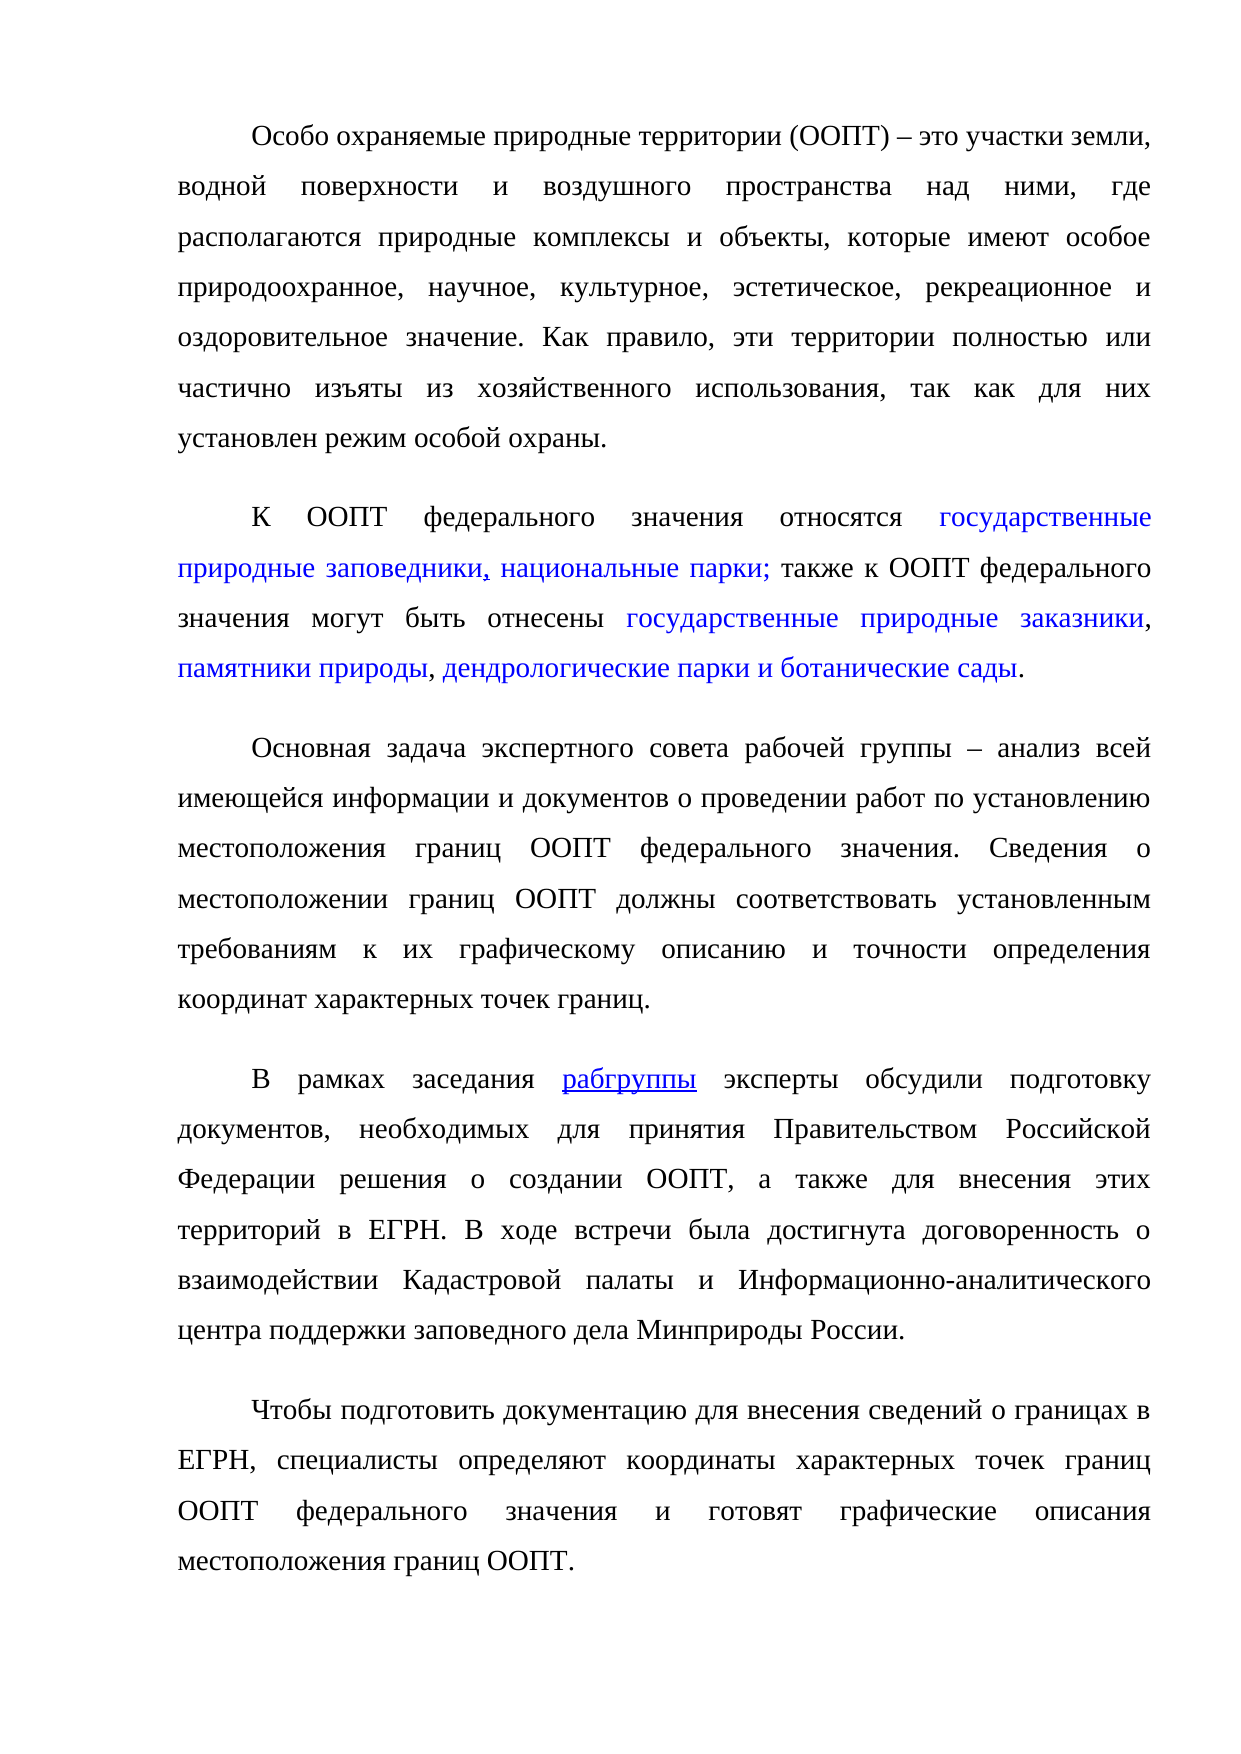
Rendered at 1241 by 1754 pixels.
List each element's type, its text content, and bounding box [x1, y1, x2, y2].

text Чтобы подготовить документацию для внесения сведений о границах в ЕГРН, специалисты определяют координаты характерных точек границ ООПТ федерального значения и готовят графические описания местоположения границ ООПТ. [177, 1392, 1152, 1576]
text Основная задача экспертного совета рабочей группы – анализ всей имеющейся информации и документов о проведении работ по установлению местоположения границ ООПТ федерального значения. Сведения о местоположении границ ООПТ должны соответствовать установленным требованиям к их графическому описанию и точности определения координат характерных точек границ. [177, 730, 1152, 1015]
text Особо охраняемые природные территории (ООПТ) – это участки земли, водной поверхности и воздушного пространства над ними, где располагаются природные комплексы и объекты, которые имеют особое природоохранное, научное, культурное, эстетическое, рекреационное и оздоровительное значение. Как правило, эти территории полностью или частично изъяты из хозяйственного использования, так как для них установлен режим особой охраны. [177, 118, 1152, 453]
text В рамках заседания рабгруппы эксперты обсудили подготовку документов, необходимых для принятия Правительством Российской Федерации решения о создании ООПТ, а также для внесения этих территорий в ЕГРН. В ходе встречи была достигнута договоренность о взаимодействии Кадастровой палаты и Информационно-аналитического центра поддержки заповедного дела Минприроды России. [177, 1061, 1152, 1346]
text К ООПТ федерального значения относятся государственные природные заповедники, национальные парки; также к ООПТ федерального значения могут быть отнесены государственные природные заказники, памятники природы, дендрологические парки и ботанические сады. [177, 499, 1152, 684]
